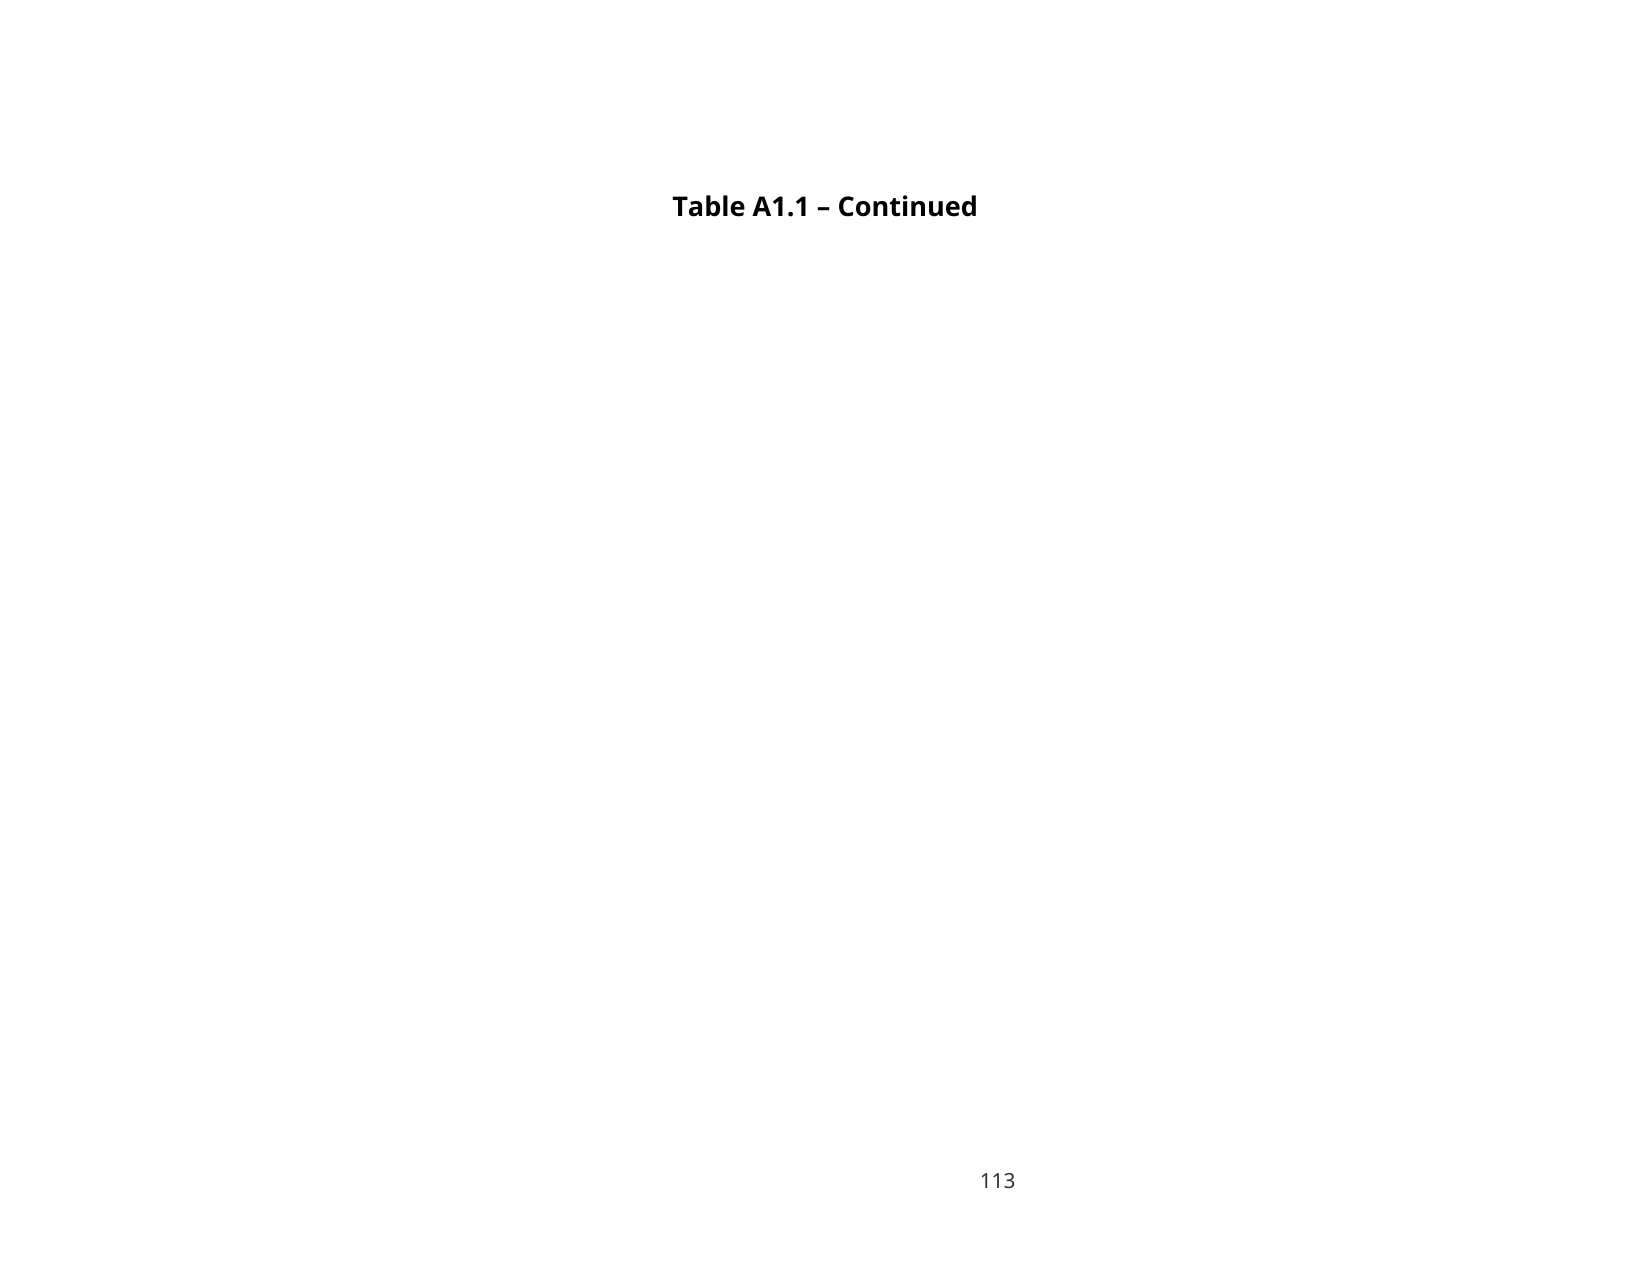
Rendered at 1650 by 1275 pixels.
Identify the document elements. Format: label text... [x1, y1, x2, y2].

title Table A1.1 – Continued [150, 187, 1500, 224]
